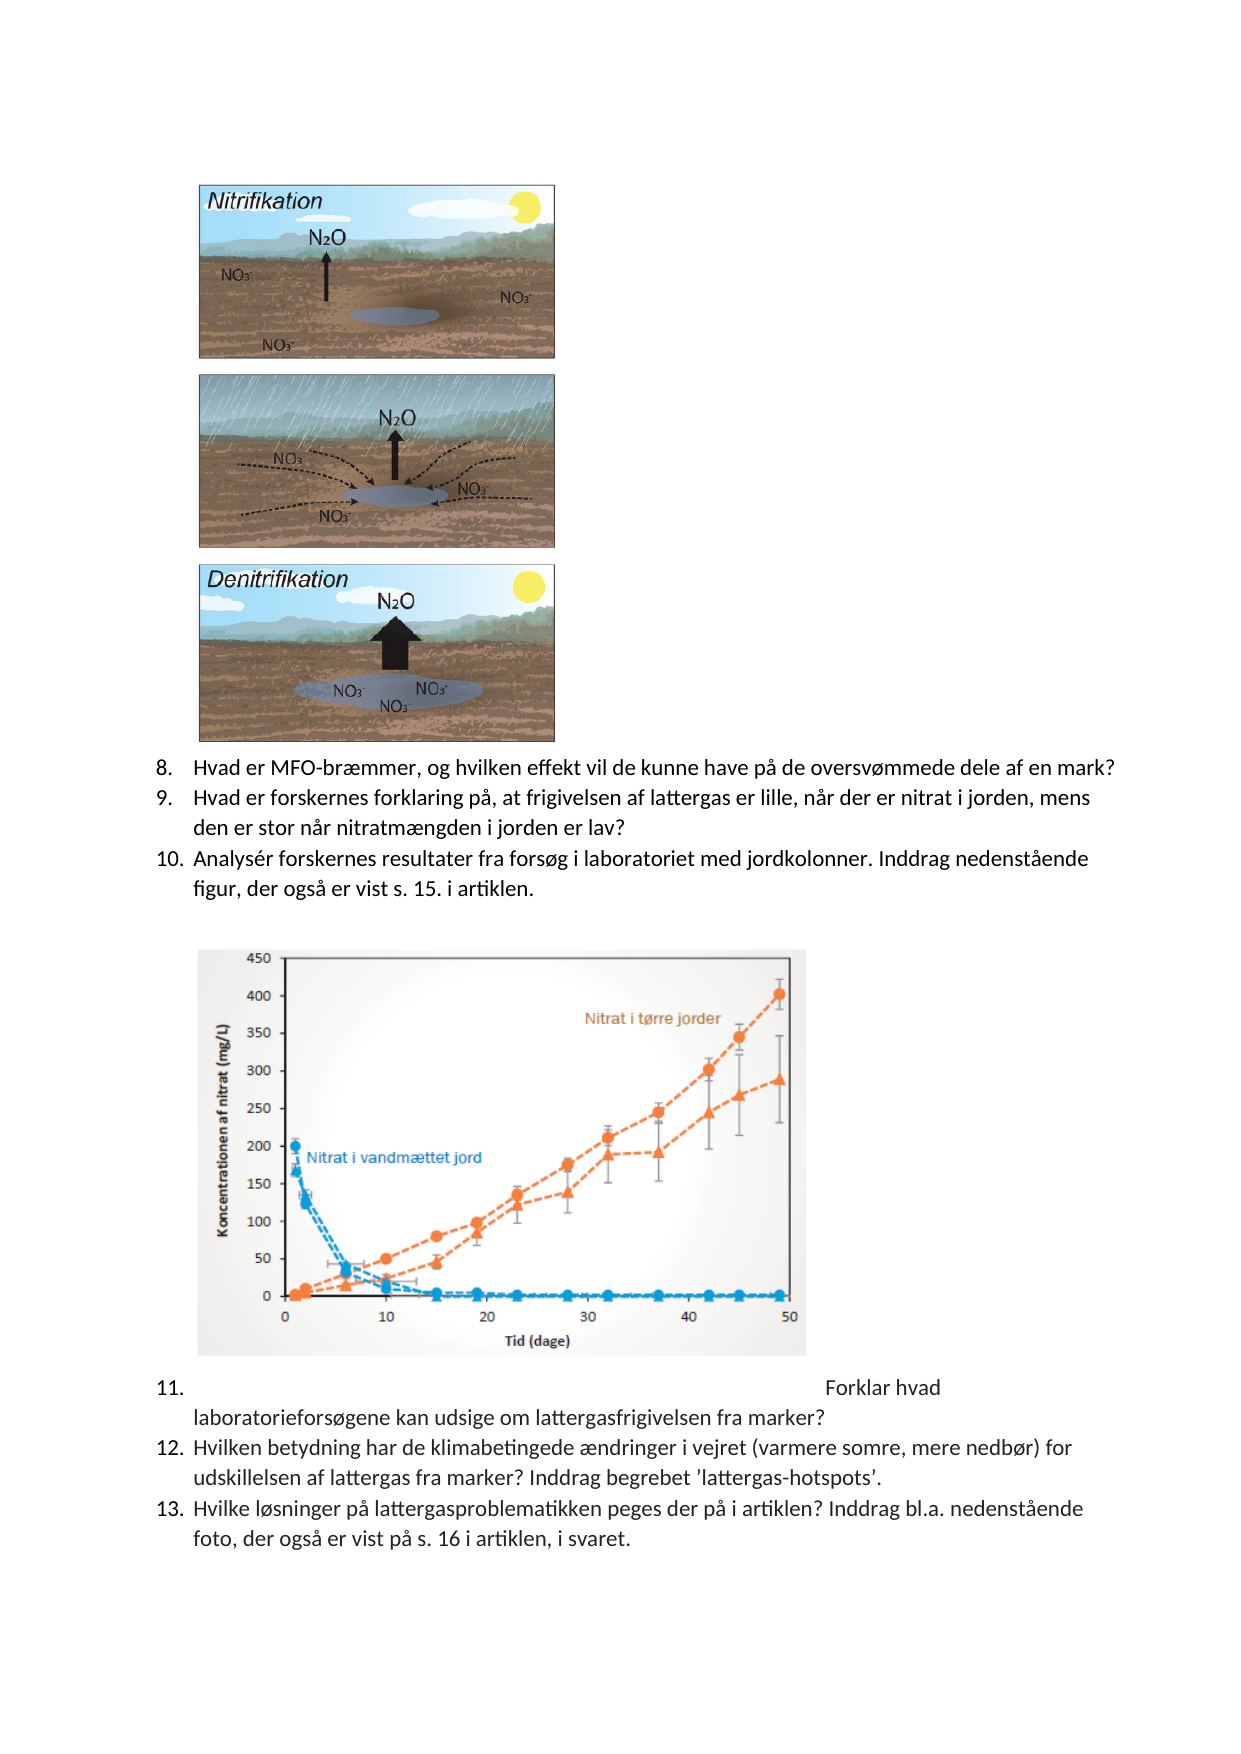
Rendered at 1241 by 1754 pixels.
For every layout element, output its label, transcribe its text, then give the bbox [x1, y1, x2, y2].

picture [194, 924, 807, 1366]
list Forklar hvad laboratorieforsøgene kan udsige om lattergasfrigivelsen fra marker? [156, 1373, 1122, 1431]
list Hvad er MFO-bræmmer, og hvilken effekt vil de kunne have på de oversvømmede dele af en mark? [156, 753, 1122, 781]
list Hvilke løsninger på lattergasproblematikken peges der på i artiklen? Inddrag bl.a. nedenstående foto, der også er vist på s. 16 i artiklen, i svaret. [156, 1494, 1122, 1552]
picture [193, 177, 563, 751]
list Analysér forskernes resultater fra forsøg i laboratoriet med jordkolonner. Inddrag nedenstående figur, der også er vist s. 15. i artiklen. [156, 844, 1122, 902]
list Hvad er forskernes forklaring på, at frigivelsen af lattergas er lille, når der er nitrat i jorden, mens den er stor når nitratmængden i jorden er lav? [156, 783, 1122, 842]
list Hvilken betydning har de klimabetingede ændringer i vejret (varmere somre, mere nedbør) for udskillelsen af lattergas fra marker? Inddrag begrebet ’lattergas-hotspots’. [156, 1433, 1122, 1492]
